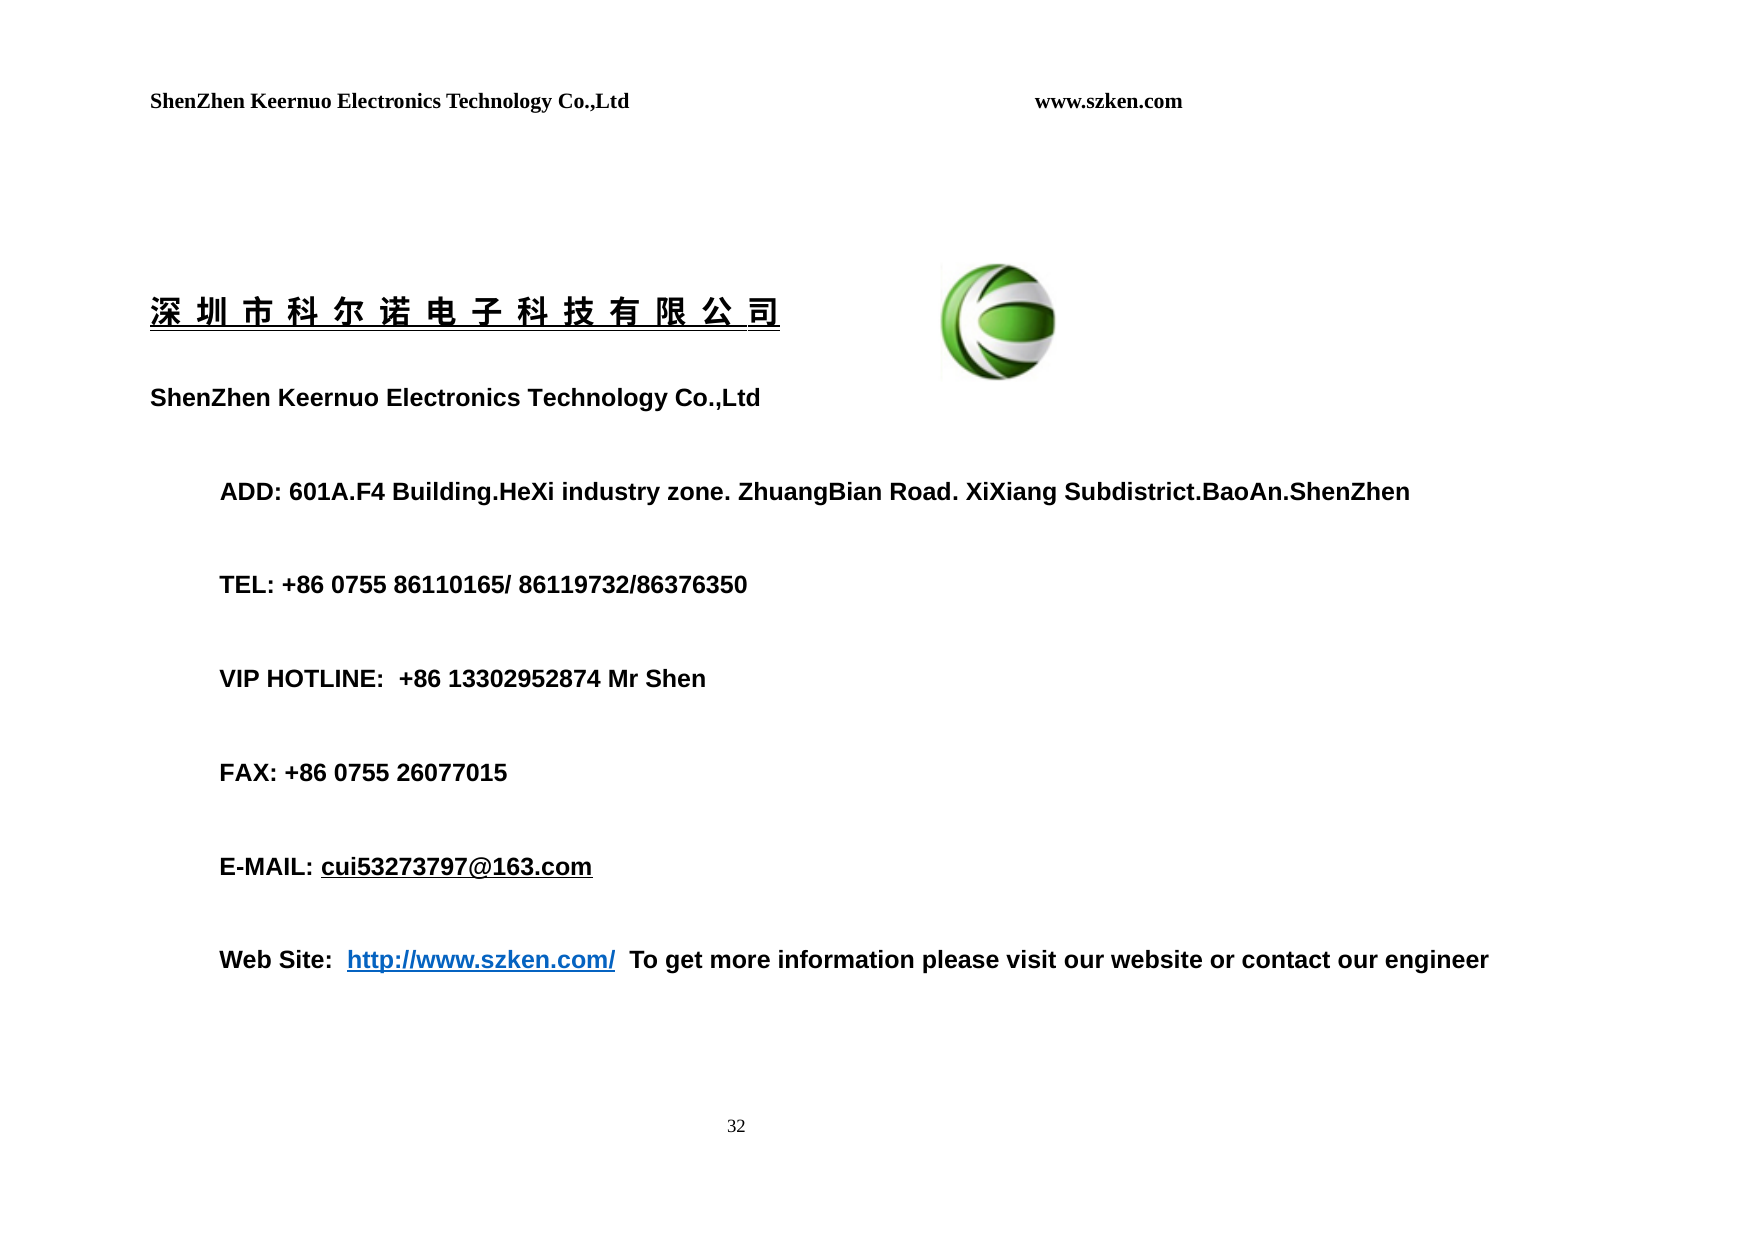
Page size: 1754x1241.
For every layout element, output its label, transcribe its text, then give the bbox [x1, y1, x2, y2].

text Web Site: http://www.szken.com/ To get more information please visit our website or contact our engineer [150, 944, 1604, 976]
text E-MAIL: cui53273797@163.com [150, 850, 1604, 882]
text FAX: +86 0755 26077015 [150, 756, 1604, 789]
picture [938, 262, 1057, 382]
text 深圳市科尔诺电子科技有限公司 [150, 244, 1604, 342]
text ADD: 601A.F4 Building.HeXi industry zone. ZhuangBian Road. XiXiang Subdistrict.BaoAn.ShenZhen [150, 475, 1604, 507]
text ShenZhen Keernuo Electronics Technology Co.,Ltd [150, 381, 1604, 414]
text VIP HOTLINE: +86 13302952874 Mr Shen [150, 662, 1604, 695]
text TEL: +86 0755 86110165/ 86119732/86376350 [150, 569, 1604, 601]
